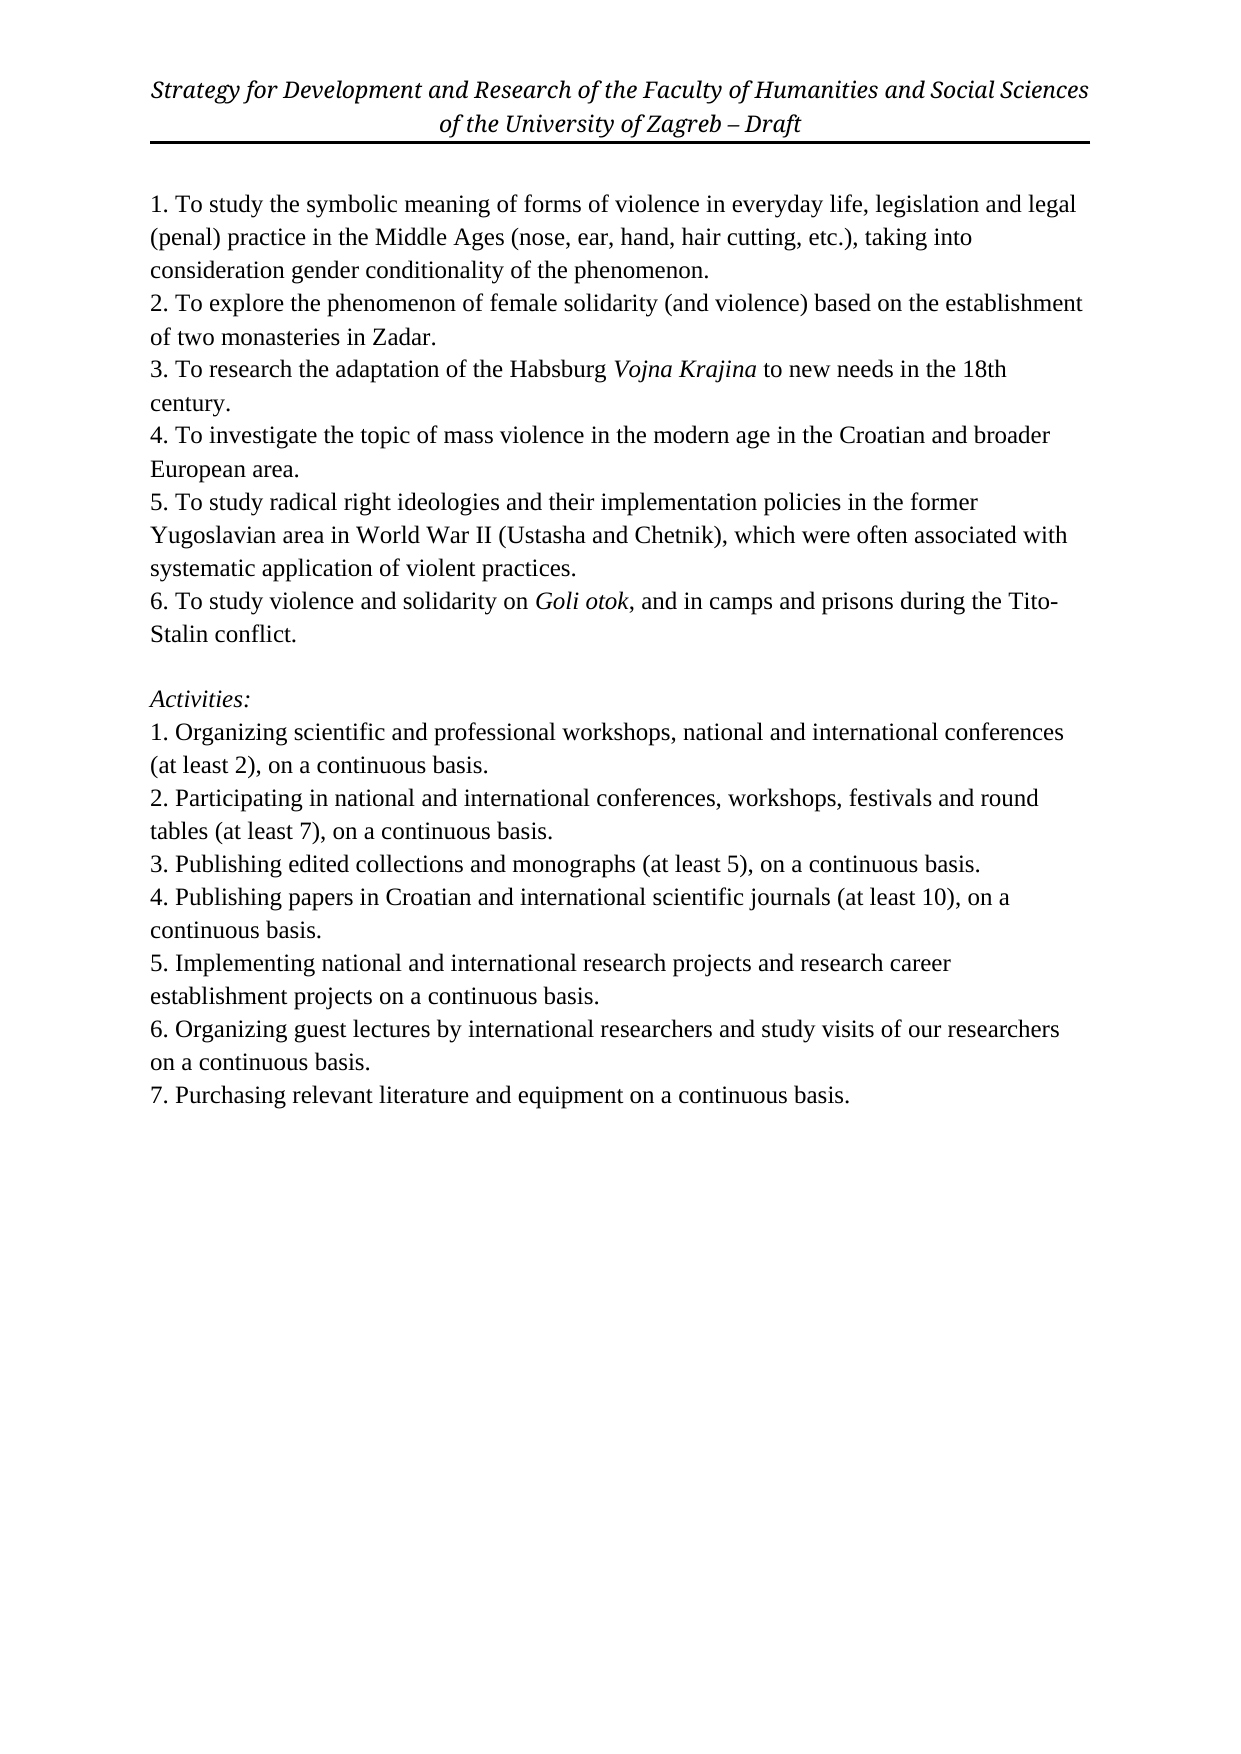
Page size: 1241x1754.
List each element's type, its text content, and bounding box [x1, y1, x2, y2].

text 1. To study the symbolic meaning of forms of violence in everyday life, legislation and legal (penal) practice in the Middle Ages (nose, ear, hand, hair cutting, etc.), taking into consideration gender conditionality of the phenomenon. [150, 189, 1090, 284]
text 3. Publishing edited collections and monographs (at least 5), on a continuous basis. [150, 849, 1090, 878]
text 6. Organizing guest lectures by international researchers and study visits of our researchers on a continuous basis. [150, 1014, 1090, 1076]
text 4. To investigate the topic of mass violence in the modern age in the Croatian and broader European area. [150, 421, 1090, 482]
text 6. To study violence and solidarity on Goli otok, and in camps and prisons during the Tito-Stalin conflict. [150, 586, 1090, 647]
text 2. Participating in national and international conferences, workshops, festivals and round tables (at least 7), on a continuous basis. [150, 783, 1090, 845]
text 3. To research the adaptation of the Habsburg Vojna Krajina to new needs in the 18th century. [150, 354, 1090, 416]
text Activities: [150, 684, 1090, 713]
text 5. To study radical right ideologies and their implementation policies in the former Yugoslavian area in World War II (Ustasha and Chetnik), which were often associated with systematic application of violent practices. [150, 487, 1090, 581]
text 1. Organizing scientific and professional workshops, national and international conferences (at least 2), on a continuous basis. [150, 717, 1090, 779]
text 5. Implementing national and international research projects and research career establishment projects on a continuous basis. [150, 948, 1090, 1010]
text 4. Publishing papers in Croatian and international scientific journals (at least 10), on a continuous basis. [150, 882, 1090, 944]
text 2. To explore the phenomenon of female solidarity (and violence) based on the establishment of two monasteries in Zadar. [150, 288, 1090, 350]
text 7. Purchasing relevant literature and equipment on a continuous basis. [150, 1080, 1090, 1109]
